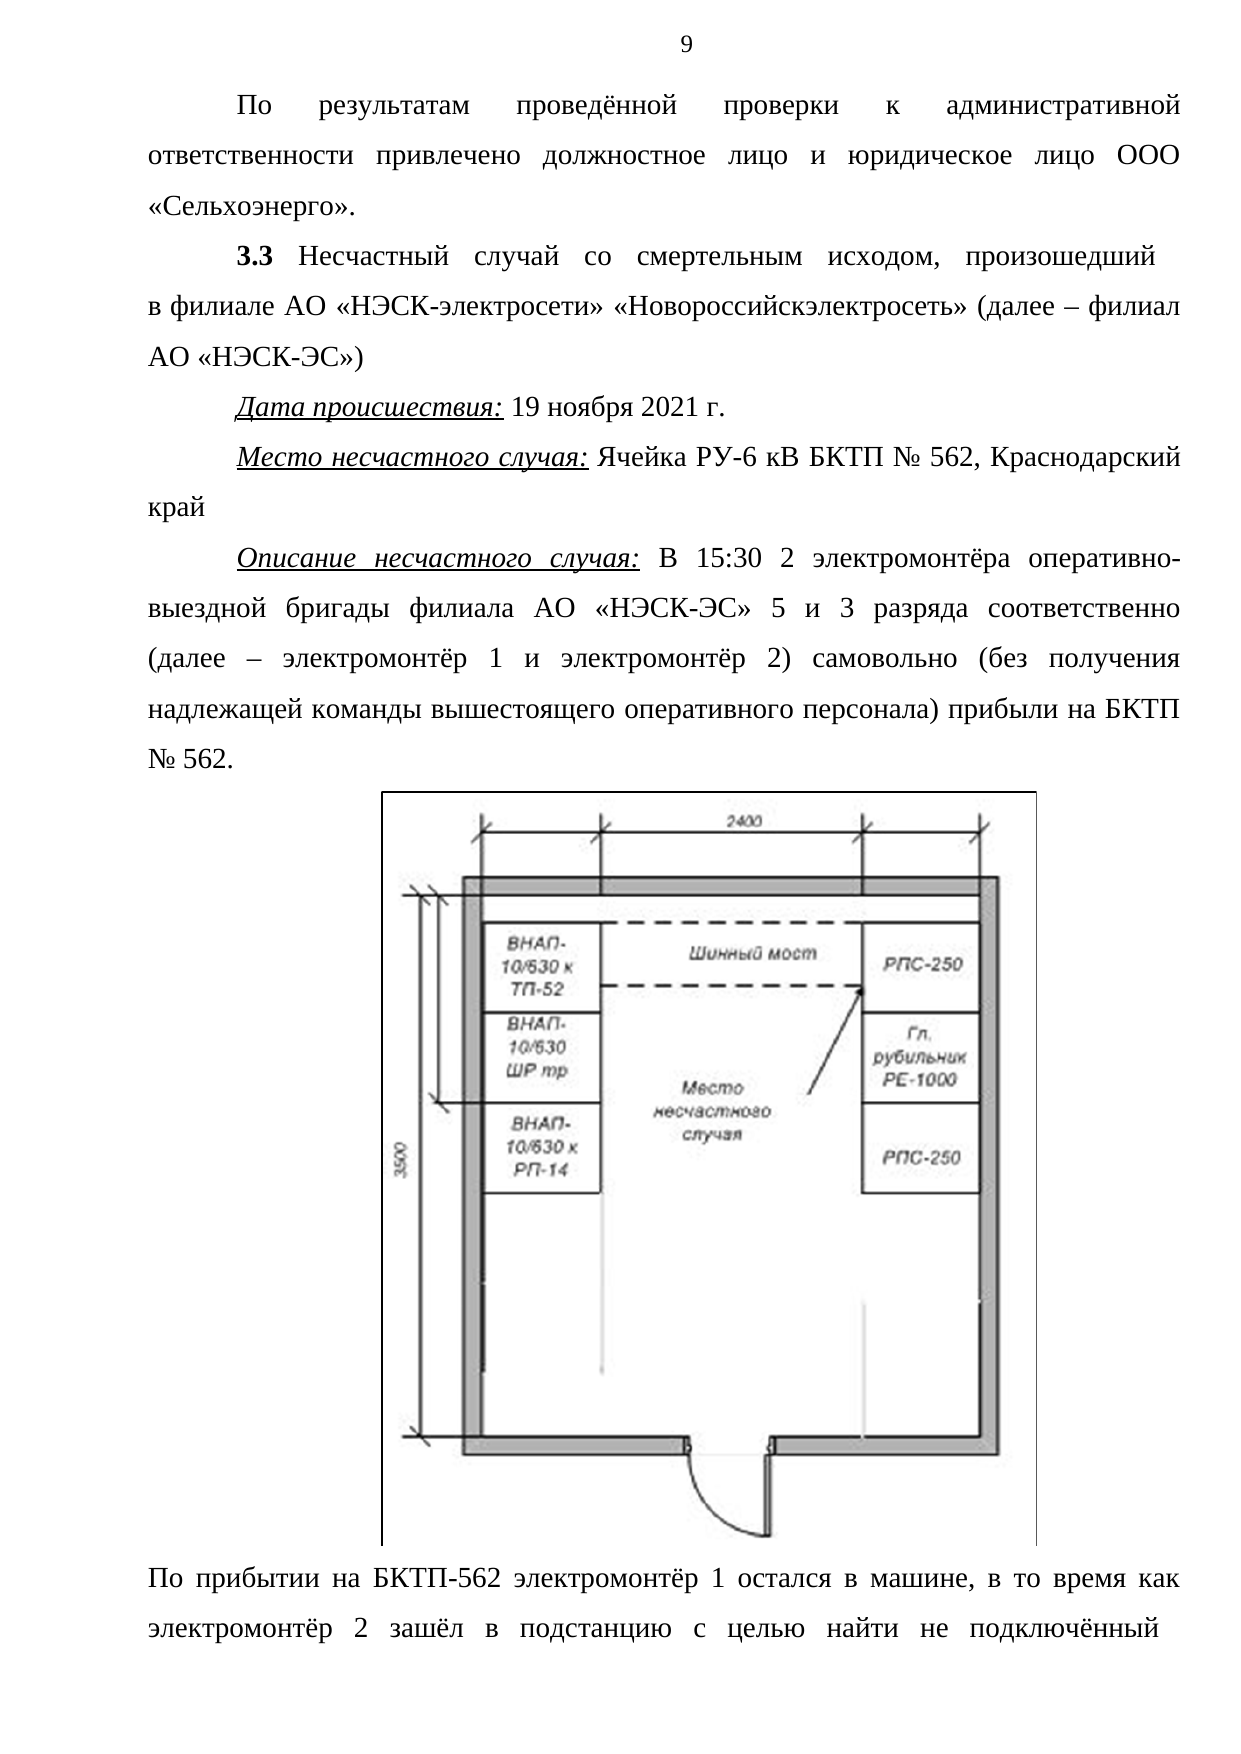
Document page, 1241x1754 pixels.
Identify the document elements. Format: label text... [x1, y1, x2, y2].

picture [381, 791, 1037, 1546]
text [148, 1560, 1181, 1644]
text По результатам проведённой проверки к административной ответственности привлечено должностное лицо и юридическое лицо ООО «Сельхоэнерго». [148, 87, 1181, 221]
text Дата происшествия: 19 ноября 2021 г. [207, 389, 1181, 422]
text Место несчастного случая: Ячейка РУ-6 кВ БКТП № 562, Краснодарский край [148, 439, 1181, 523]
text 3.3 Несчастный случай со смертельным исходом, произошедший в филиале АО «НЭСК-электросети» «Новороссийскэлектросеть» (далее – филиал АО «НЭСК-ЭС») [148, 238, 1181, 372]
text Описание несчастного случая: В 15:30 2 электромонтёра оперативно-выездной бригады филиала АО «НЭСК-ЭС» 5 и 3 разряда соответственно (далее – электромонтёр 1 и электромонтёр 2) самовольно (без получения надлежащей команды вышестоящего оперативного персонала) прибыли на БКТП № 562. [148, 540, 1181, 775]
